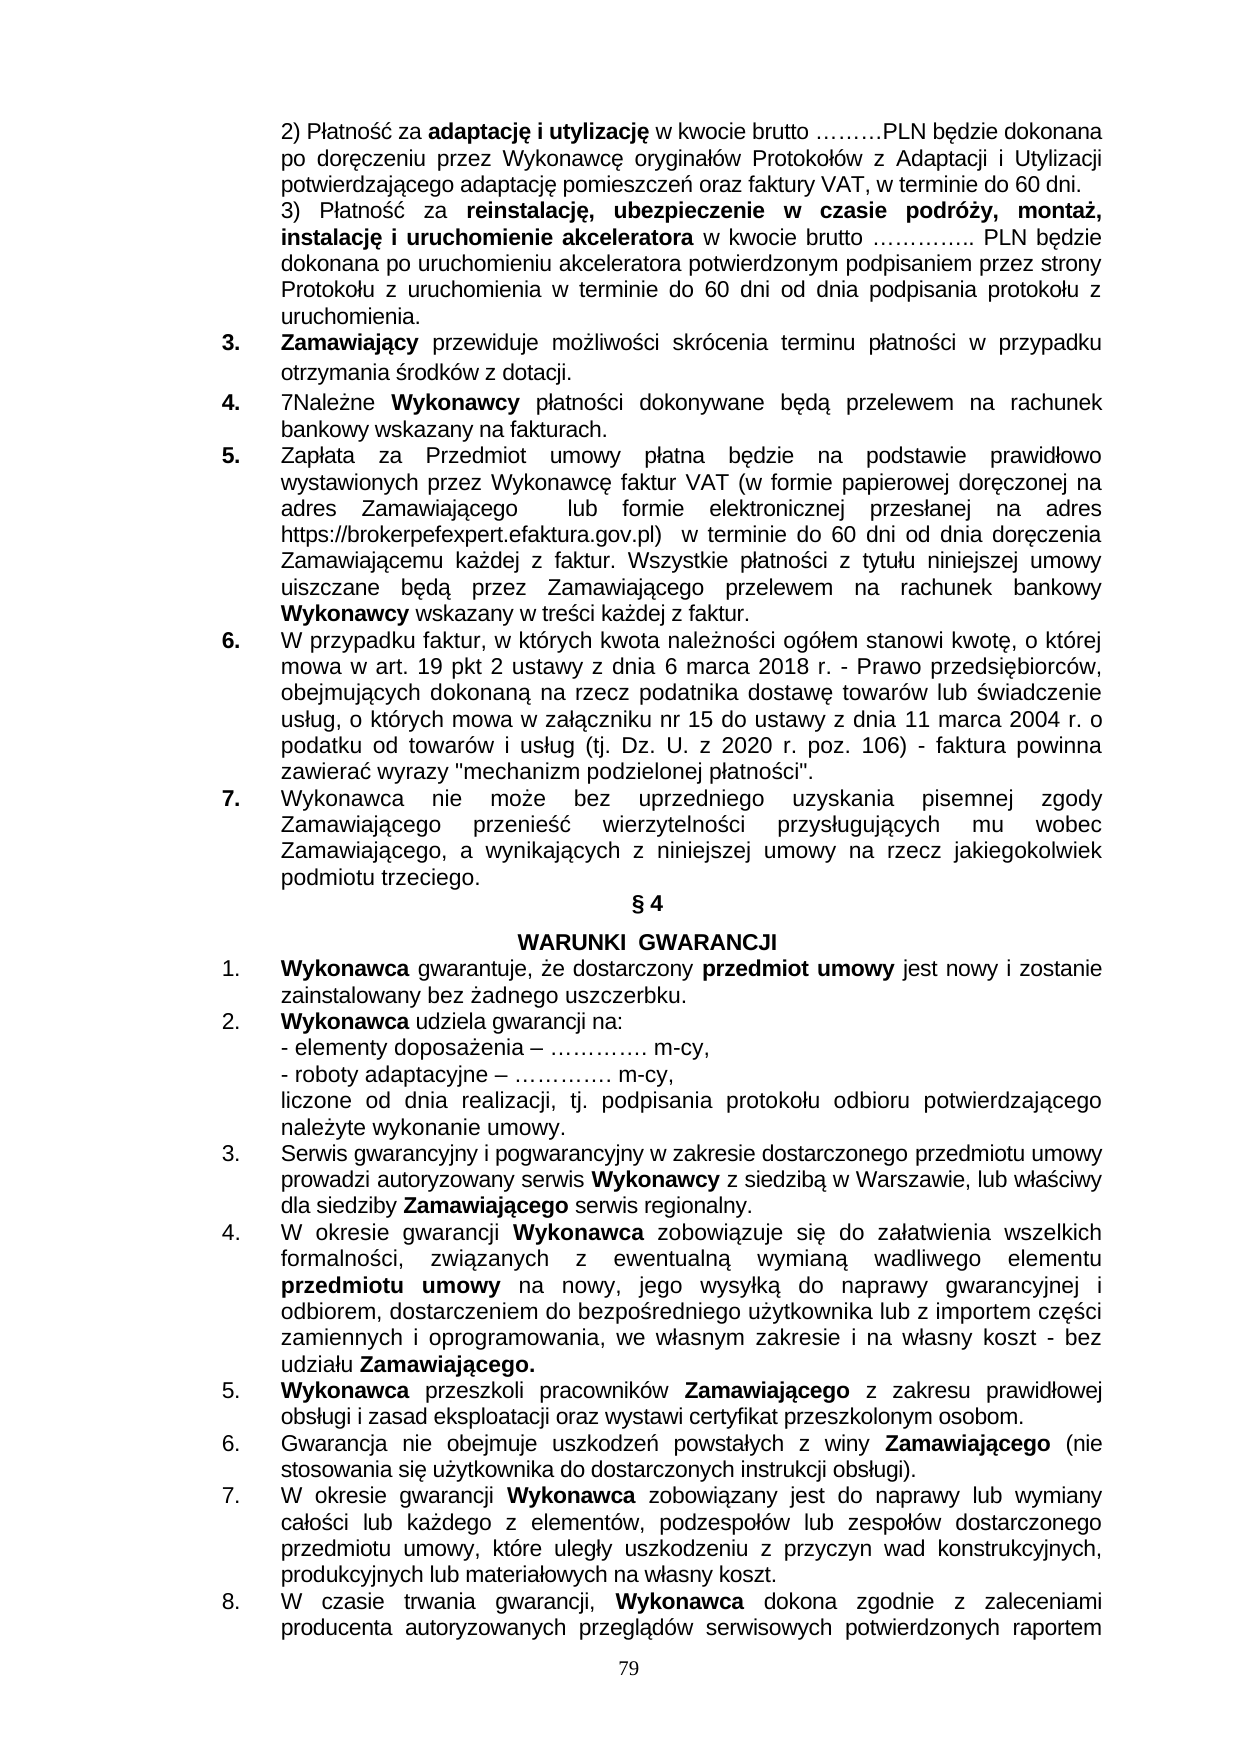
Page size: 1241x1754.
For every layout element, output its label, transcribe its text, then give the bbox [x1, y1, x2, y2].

list Wykonawca nie może bez uprzedniego uzyskania pisemnej zgody Zamawiającego przenieść wierzytelności przysługujących mu wobec Zamawiającego, a wynikających z niniejszej umowy na rzecz jakiegokolwiek podmiotu trzeciego. [222, 785, 1103, 890]
text 2) Płatność za adaptację i utylizację w kwocie brutto ………PLN będzie dokonana po doręczeniu przez Wykonawcę oryginałów Protokołów z Adaptacji i Utylizacji potwierdzającego adaptację pomieszczeń oraz faktury VAT, w terminie do 60 dni. [281, 118, 1103, 197]
list liczone od dnia realizacji, tj. podpisania protokołu odbioru potwierdzającego należyte wykonanie umowy. [281, 1087, 1103, 1140]
list Zapłata za Przedmiot umowy płatna będzie na podstawie prawidłowo wystawionych przez Wykonawcę faktur VAT (w formie papierowej doręczonej na adres Zamawiającego lub formie elektronicznej przesłanej na adres https://brokerpefexpert.efaktura.gov.pl) w terminie do 60 dni od dnia doręczenia Zamawiającemu każdej z faktur. Wszystkie płatności z tytułu niniejszej umowy uiszczane będą przez Zamawiającego przelewem na rachunek bankowy Wykonawcy wskazany w treści każdej z faktur. [222, 442, 1103, 627]
list 7Należne Wykonawcy płatności dokonywane będą przelewem na rachunek bankowy wskazany na fakturach. [222, 389, 1103, 442]
list W okresie gwarancji Wykonawca zobowiązany jest do naprawy lub wymiany całości lub każdego z elementów, podzespołów lub zespołów dostarczonego przedmiotu umowy, które uległy uszkodzeniu z przyczyn wad konstrukcyjnych, produkcyjnych lub materiałowych na własny koszt. [222, 1482, 1103, 1588]
list Wykonawca przeszkoli pracowników Zamawiającego z zakresu prawidłowej obsługi i zasad eksploatacji oraz wystawi certyfikat przeszkolonym osobom. [222, 1377, 1103, 1430]
text § 4 [192, 890, 1103, 916]
text 3) Płatność za reinstalację, ubezpieczenie w czasie podróży, montaż, instalację i uruchomienie akceleratora w kwocie brutto ………….. PLN będzie dokonana po uruchomieniu akceleratora potwierdzonym podpisaniem przez strony Protokołu z uruchomienia w terminie do 60 dni od dnia podpisania protokołu z uruchomienia. [281, 197, 1103, 329]
list - roboty adaptacyjne – …………. m-cy, [281, 1061, 1103, 1087]
list Serwis gwarancyjny i pogwarancyjny w zakresie dostarczonego przedmiotu umowy prowadzi autoryzowany serwis Wykonawcy z siedzibą w Warszawie, lub właściwy dla siedziby Zamawiającego serwis regionalny. [222, 1140, 1103, 1219]
list W okresie gwarancji Wykonawca zobowiązuje się do załatwienia wszelkich formalności, związanych z ewentualną wymianą wadliwego elementu przedmiotu umowy na nowy, jego wysyłką do naprawy gwarancyjnej i odbiorem, dostarczeniem do bezpośredniego użytkownika lub z importem części zamiennych i oprogramowania, we własnym zakresie i na własny koszt - bez udziału Zamawiającego. [222, 1219, 1103, 1377]
list Wykonawca gwarantuje, że dostarczony przedmiot umowy jest nowy i zostanie zainstalowany bez żadnego uszczerbku. [222, 955, 1103, 1008]
list W przypadku faktur, w których kwota należności ogółem stanowi kwotę, o której mowa w art. 19 pkt 2 ustawy z dnia 6 marca 2018 r. - Prawo przedsiębiorców, obejmujących dokonaną na rzecz podatnika dostawę towarów lub świadczenie usług, o których mowa w załączniku nr 15 do ustawy z dnia 11 marca 2004 r. o podatku od towarów i usług (tj. Dz. U. z 2020 r. poz. 106) - faktura powinna zawierać wyrazy "mechanizm podzielonej płatności". [222, 627, 1103, 785]
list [222, 1588, 1103, 1641]
list Gwarancja nie obejmuje uszkodzeń powstałych z winy Zamawiającego (nie stosowania się użytkownika do dostarczonych instrukcji obsługi). [222, 1430, 1103, 1482]
list Wykonawca udziela gwarancji na: [222, 1008, 1103, 1034]
text WARUNKI GWARANCJI [192, 929, 1103, 955]
list - elementy doposażenia – …………. m-cy, [281, 1034, 1103, 1061]
list Zamawiający przewiduje możliwości skrócenia terminu płatności w przypadku otrzymania środków z dotacji. [222, 329, 1103, 386]
